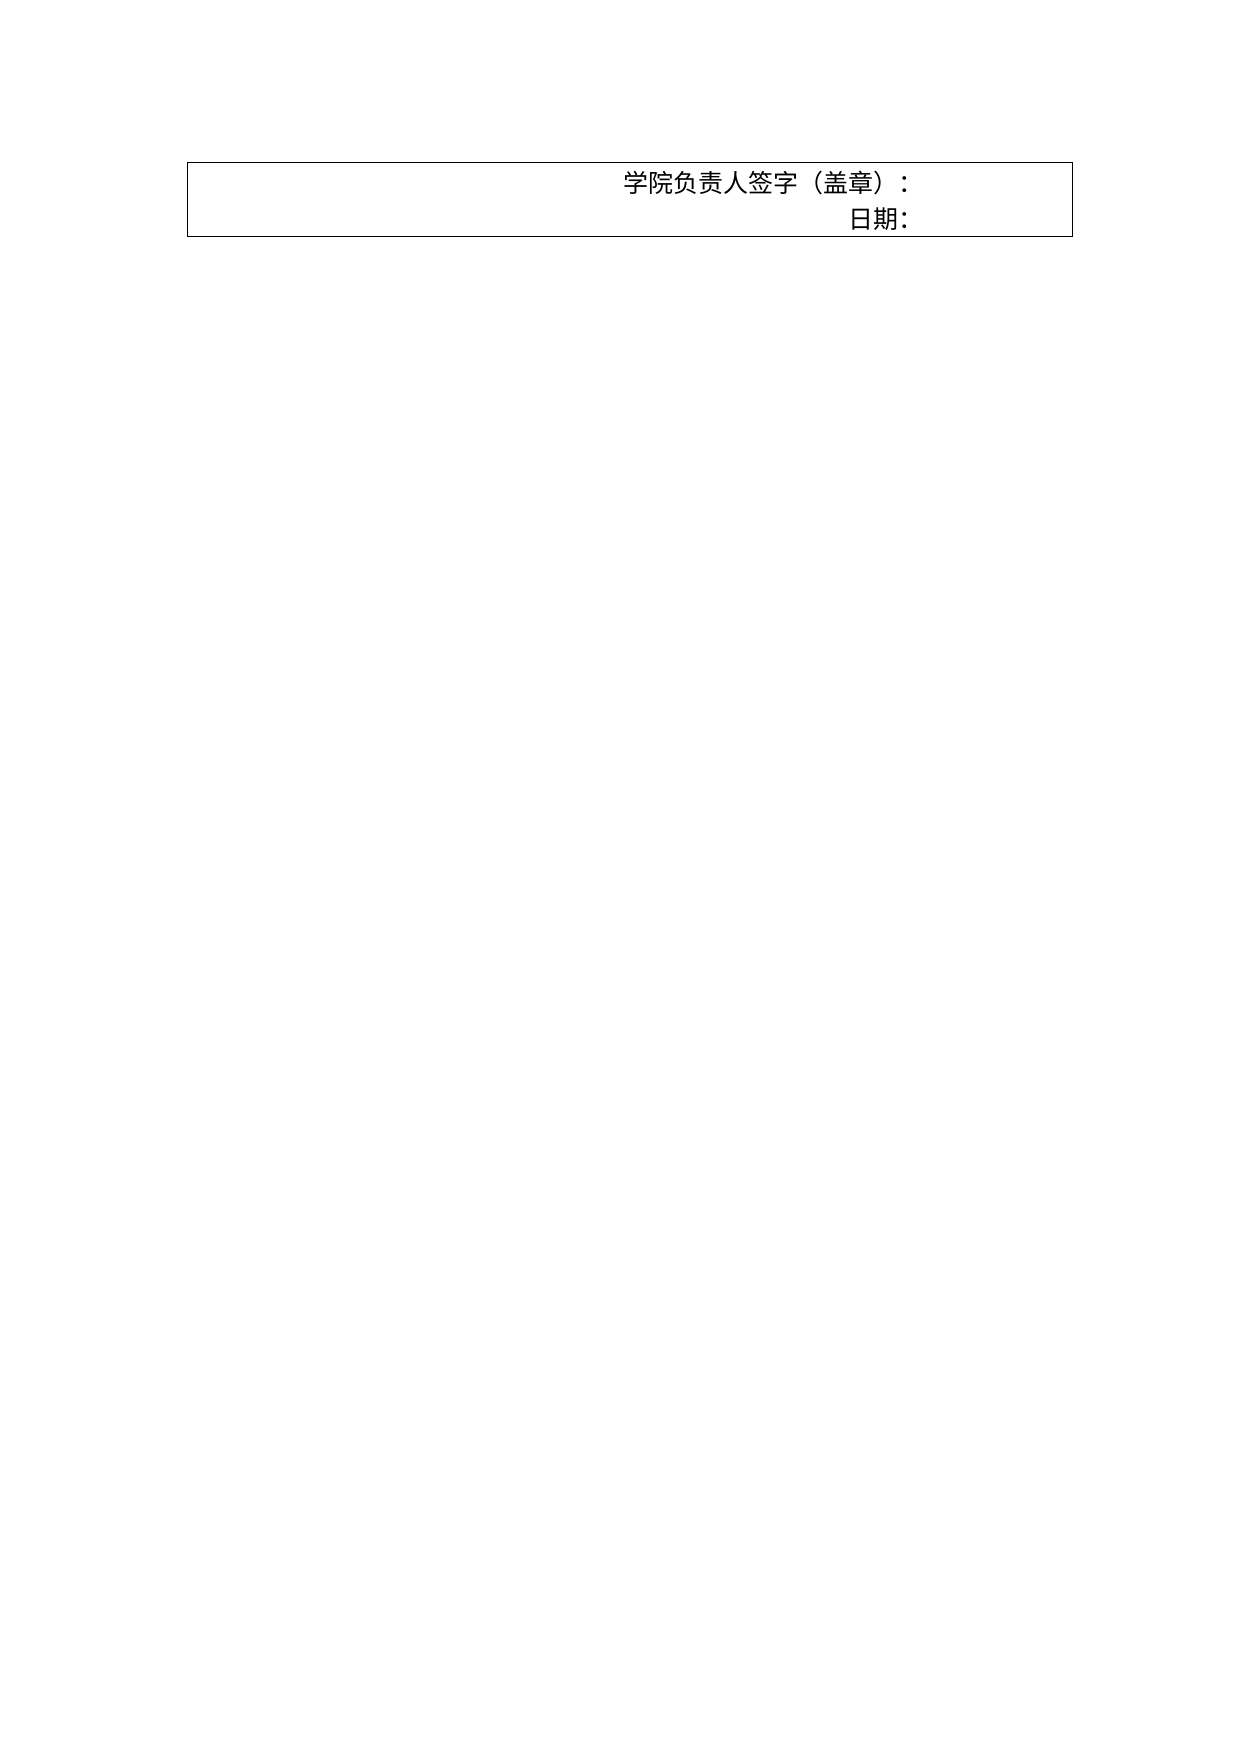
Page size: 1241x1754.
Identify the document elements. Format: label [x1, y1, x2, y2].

table_cell [188, 163, 1072, 236]
